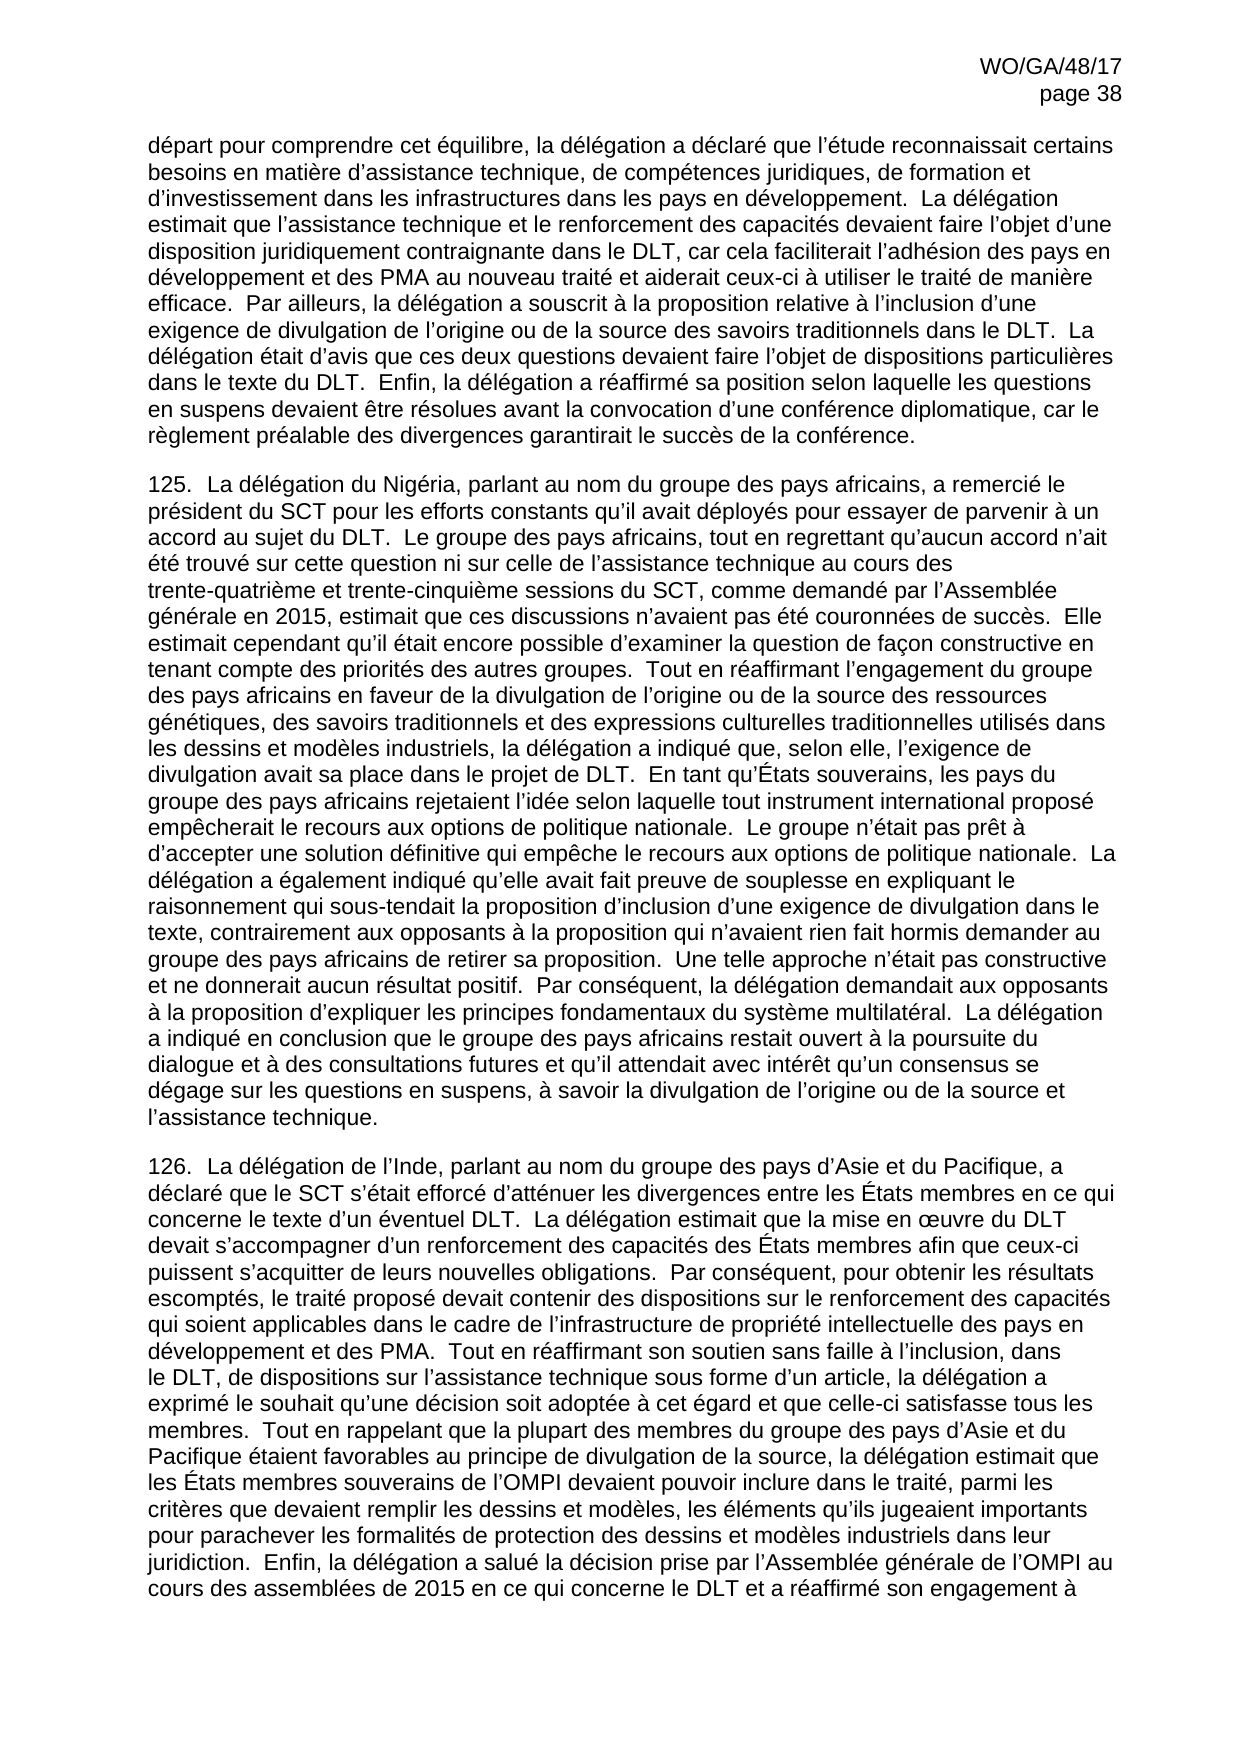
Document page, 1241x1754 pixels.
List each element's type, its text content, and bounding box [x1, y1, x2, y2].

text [148, 132, 1122, 448]
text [148, 1153, 1122, 1601]
text La délégation du Nigéria, parlant au nom du groupe des pays africains, a remercié le président du SCT pour les efforts constants qu’il avait déployés pour essayer de parvenir à un accord au sujet du DLT. Le groupe des pays africains, tout en regrettant qu’aucun accord n’ait été trouvé sur cette question ni sur celle de l’assistance technique au cours des trente-quatrième et trente-cinquième sessions du SCT, comme demandé par l’Assemblée générale en 2015, estimait que ces discussions n’avaient pas été couronnées de succès. Elle estimait cependant qu’il était encore possible d’examiner la question de façon constructive en tenant compte des priorités des autres groupes. Tout en réaffirmant l’engagement du groupe des pays africains en faveur de la divulgation de l’origine ou de la source des ressources génétiques, des savoirs traditionnels et des expressions culturelles traditionnelles utilisés dans les dessins et modèles industriels, la délégation a indiqué que, selon elle, l’exigence de divulgation avait sa place dans le projet de DLT. En tant qu’États souverains, les pays du groupe des pays africains rejetaient l’idée selon laquelle tout instrument international proposé empêcherait le recours aux options de politique nationale. Le groupe n’était pas prêt à d’accepter une solution définitive qui empêche le recours aux options de politique nationale. La délégation a également indiqué qu’elle avait fait preuve de souplesse en expliquant le raisonnement qui sous-tendait la proposition d’inclusion d’une exigence de divulgation dans le texte, contrairement aux opposants à la proposition qui n’avaient rien fait hormis demander au groupe des pays africains de retirer sa proposition. Une telle approche n’était pas constructive et ne donnerait aucun résultat positif. Par conséquent, la délégation demandait aux opposants à la proposition d’expliquer les principes fondamentaux du système multilatéral. La délégation a indiqué en conclusion que le groupe des pays africains restait ouvert à la poursuite du dialogue et à des consultations futures et qu’il attendait avec intérêt qu’un consensus se dégage sur les questions en suspens, à savoir la divulgation de l’origine ou de la source et l’assistance technique. [148, 471, 1122, 1130]
